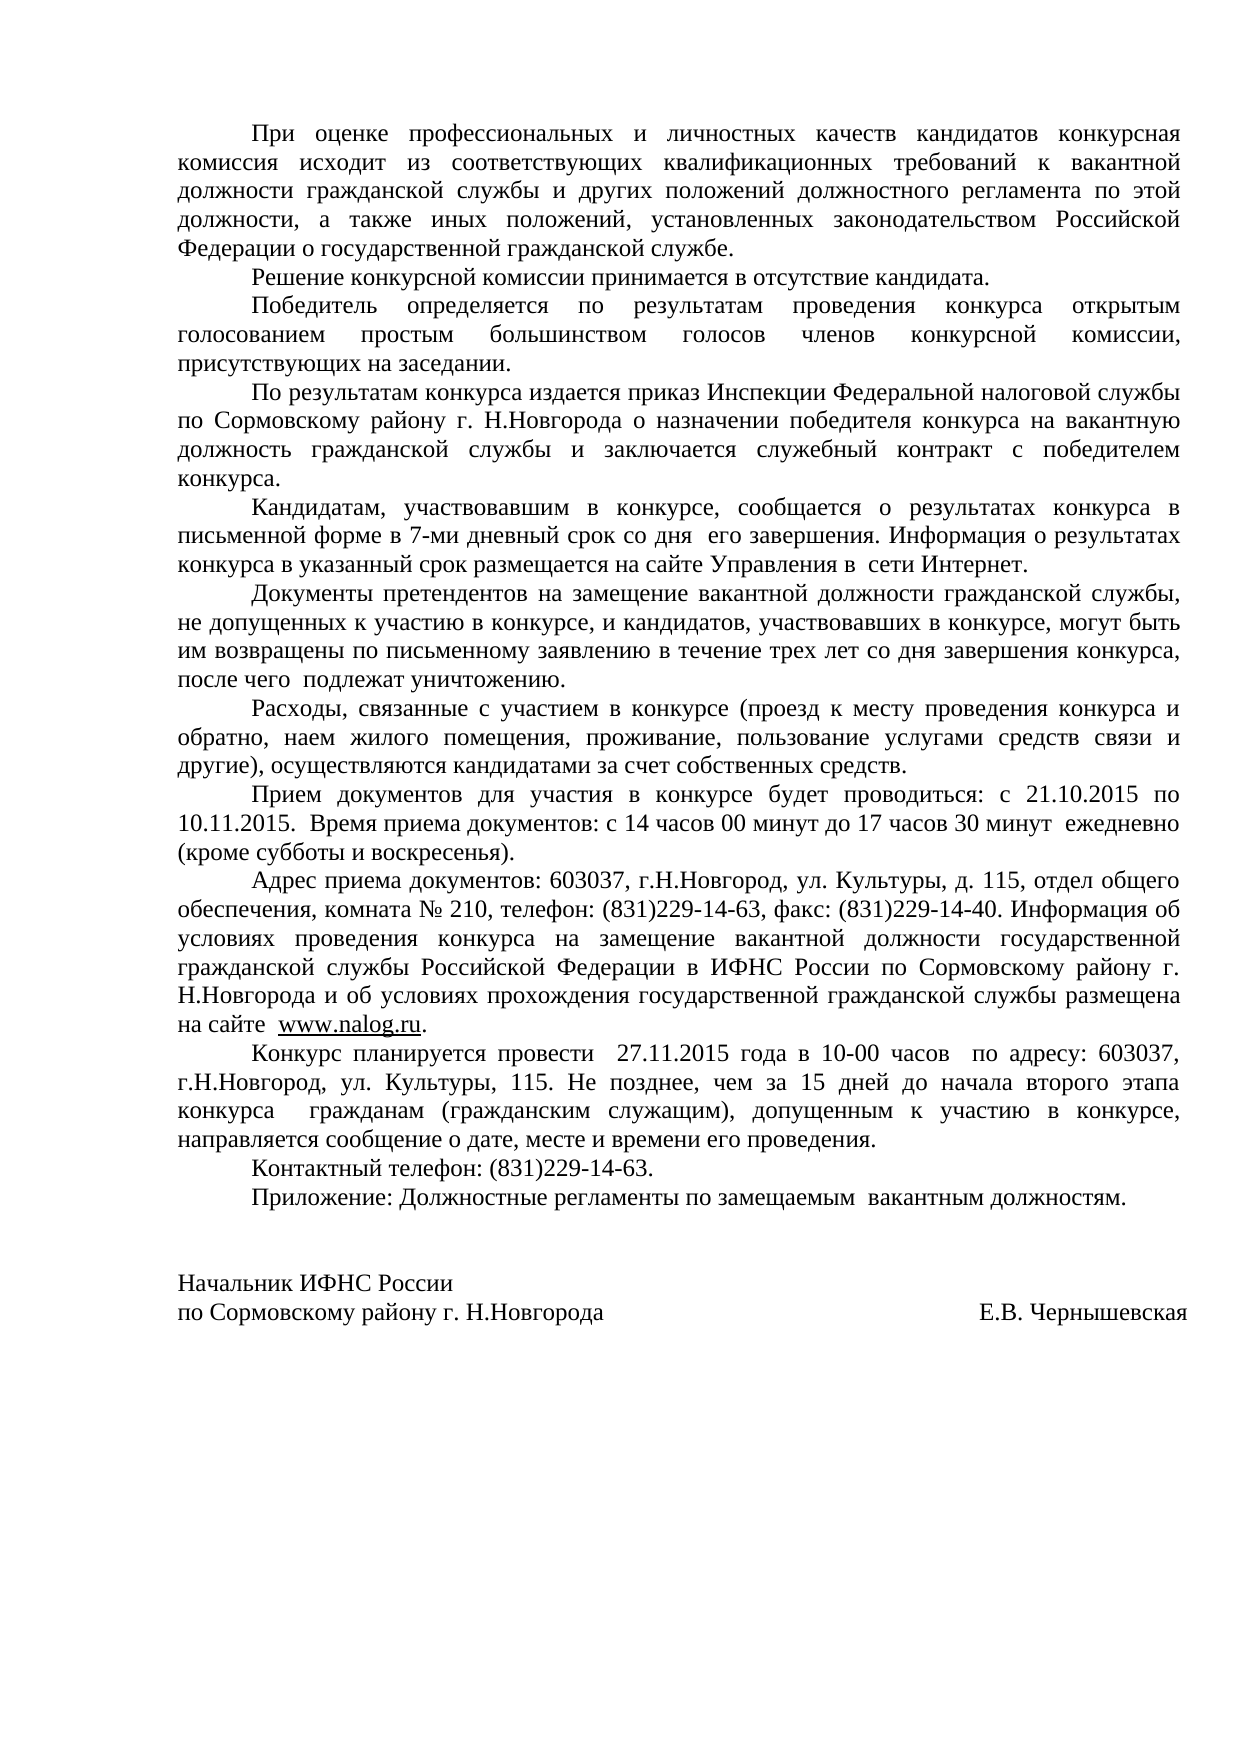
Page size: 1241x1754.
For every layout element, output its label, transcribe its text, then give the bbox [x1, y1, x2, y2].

text Решение конкурсной комиссии принимается в отсутствие кандидата. [177, 262, 1181, 291]
text Контактный телефон: (831)229-14-63. [177, 1153, 1181, 1182]
text Расходы, связанные с участием в конкурсе (проезд к месту проведения конкурса и обратно, наем жилого помещения, проживание, пользование услугами средств связи и другие), осуществляются кандидатами за счет собственных средств. [177, 693, 1181, 779]
text Адрес приема документов: 603037, г.Н.Новгород, ул. Культуры, д. 115, отдел общего обеспечения, комната № 210, телефон: (831)229-14-63, факс: (831)229-14-40. Информация об условиях проведения конкурса на замещение вакантной должности государственной гражданской службы Российской Федерации в ИФНС России по Сормовскому району г. Н.Новгорода и об условиях прохождения государственной гражданской службы размещена на сайте www.nalog.ru. [177, 866, 1181, 1038]
text Кандидатам, участвовавшим в конкурсе, сообщается о результатах конкурса в письменной форме в 7-ми дневный срок со дня его завершения. Информация о результатах конкурса в указанный срок размещается на сайте Управления в сети Интернет. [177, 492, 1181, 578]
text Приложение: Должностные регламенты по замещаемым вакантным должностям. [177, 1182, 1181, 1211]
text По результатам конкурса издается приказ Инспекции Федеральной налоговой службы по Сормовскому району г. Н.Новгорода о назначении победителя конкурса на вакантную должность гражданской службы и заключается служебный контракт с победителем конкурса. [177, 377, 1181, 492]
text Документы претендентов на замещение вакантной должности гражданской службы, не допущенных к участию в конкурсе, и кандидатов, участвовавших в конкурсе, могут быть им возвращены по письменному заявлению в течение трех лет со дня завершения конкурса, после чего подлежат уничтожению. [177, 578, 1181, 693]
text При оценке профессиональных и личностных качеств кандидатов конкурсная комиссия исходит из соответствующих квалификационных требований к вакантной должности гражданской службы и других положений должностного регламента по этой должности, а также иных положений, установленных законодательством Российской Федерации о государственной гражданской службе. [177, 118, 1181, 262]
text Победитель определяется по результатам проведения конкурса открытым голосованием простым большинством голосов членов конкурсной комиссии, присутствующих на заседании. [177, 291, 1181, 377]
text по Сормовскому району г. Н.Новгорода Е.В. Чернышевская [177, 1297, 1208, 1326]
text Конкурс планируется провести 27.11.2015 года в 10-00 часов по адресу: 603037, г.Н.Новгород, ул. Культуры, 115. Не позднее, чем за 15 дней до начала второго этапа конкурса гражданам (гражданским служащим), допущенным к участию в конкурсе, направляется сообщение о дате, месте и времени его проведения. [177, 1038, 1181, 1153]
text Начальник ИФНС России [177, 1268, 1208, 1297]
text Прием документов для участия в конкурсе будет проводиться: с 21.10.2015 по 10.11.2015. Время приема документов: с 14 часов 00 минут до 17 часов 30 минут ежедневно (кроме субботы и воскресенья). [177, 779, 1181, 866]
